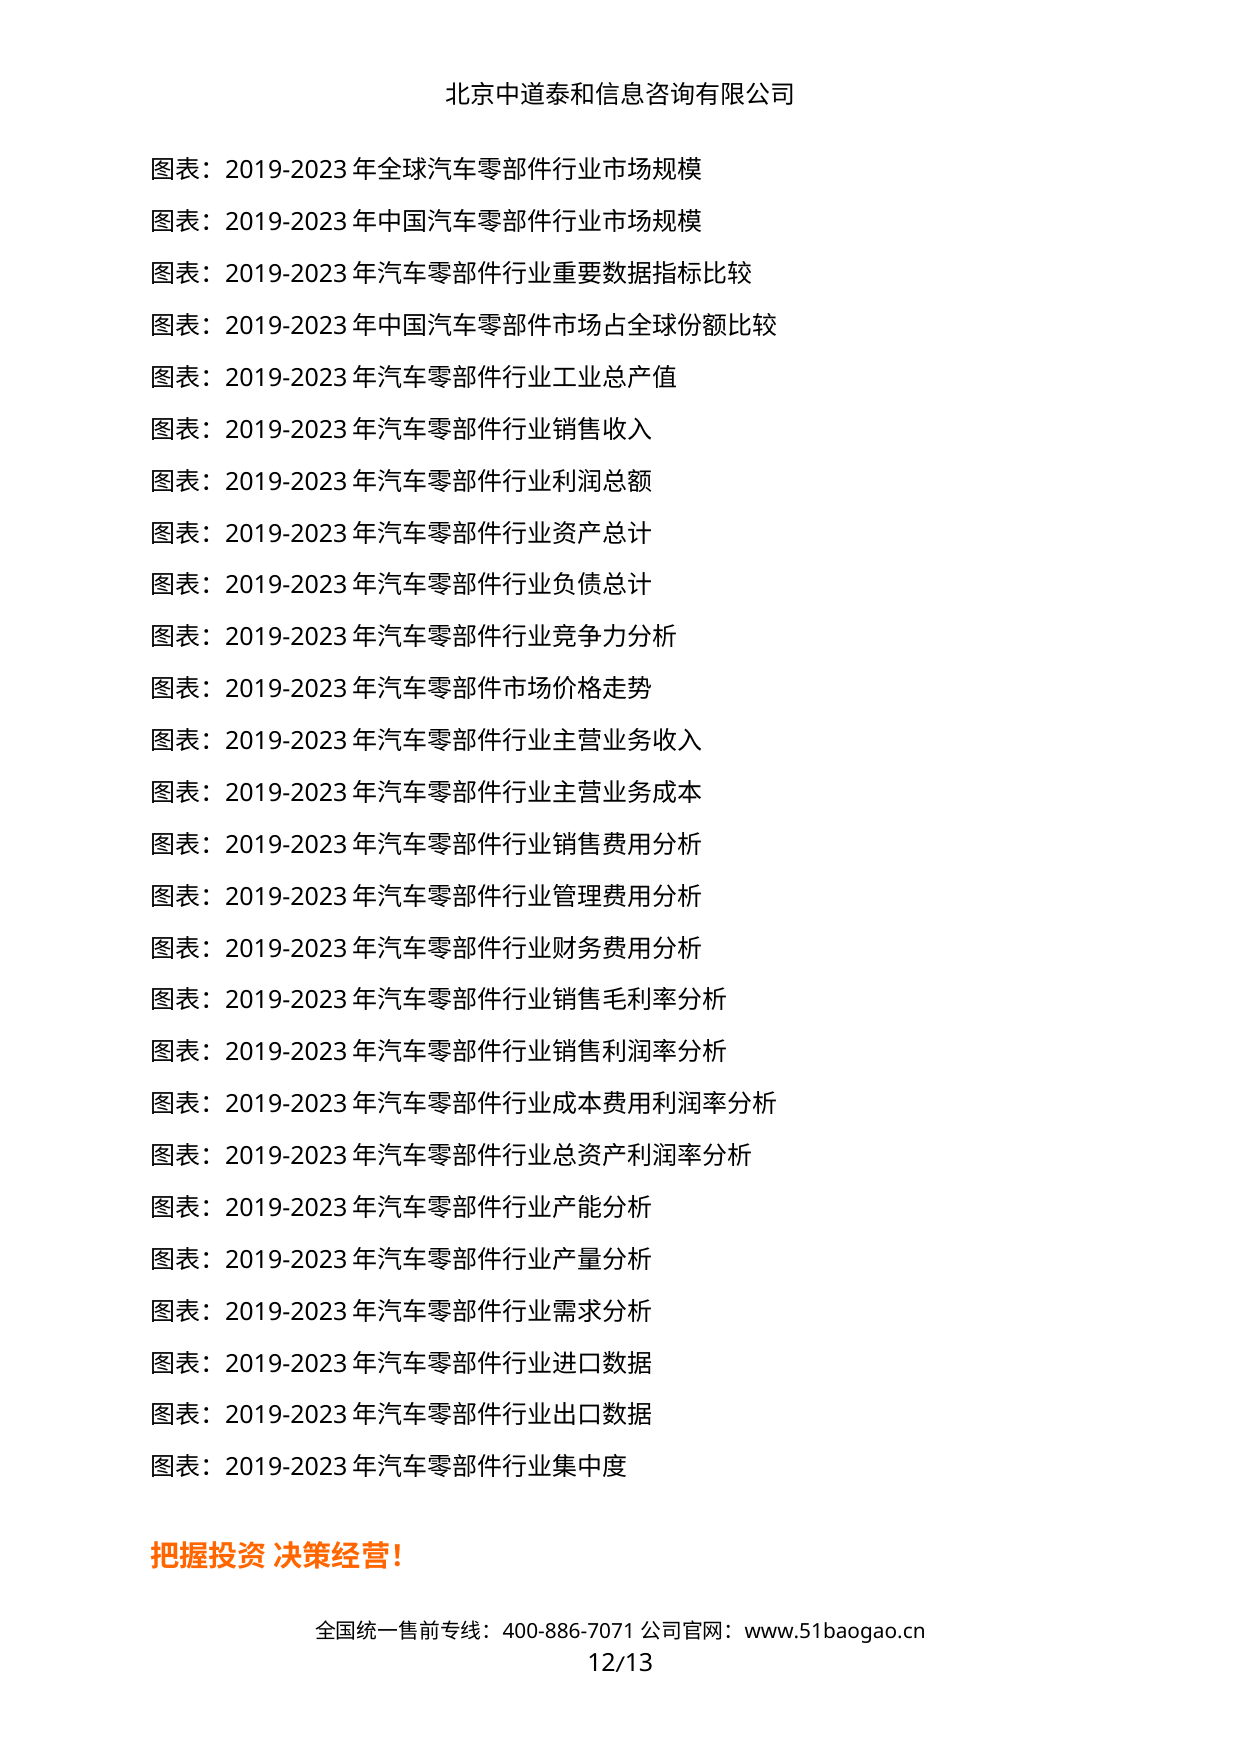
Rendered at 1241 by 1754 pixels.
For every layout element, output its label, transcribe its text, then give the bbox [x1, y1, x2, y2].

text 图表：2019-2023年汽车零部件行业需求分析 [150, 1291, 1090, 1327]
text 图表：2019-2023年汽车零部件行业集中度 [150, 1447, 1090, 1483]
text 图表：2019-2023年汽车零部件行业财务费用分析 [150, 928, 1090, 964]
text 图表：2019-2023年汽车零部件市场价格走势 [150, 669, 1090, 705]
text 图表：2019-2023年汽车零部件行业产能分析 [150, 1187, 1090, 1224]
text 图表：2019-2023年汽车零部件行业负债总计 [150, 565, 1090, 601]
text 图表：2019-2023年汽车零部件行业销售费用分析 [150, 824, 1090, 861]
text 图表：2019-2023年汽车零部件行业主营业务收入 [150, 721, 1090, 757]
text 图表：2019-2023年汽车零部件行业利润总额 [150, 461, 1090, 497]
text 图表：2019-2023年汽车零部件行业管理费用分析 [150, 876, 1090, 912]
text 图表：2019-2023年汽车零部件行业总资产利润率分析 [150, 1136, 1090, 1172]
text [150, 1499, 1090, 1575]
text 图表：2019-2023年汽车零部件行业销售利润率分析 [150, 1032, 1090, 1068]
text 图表：2019-2023年汽车零部件行业产量分析 [150, 1239, 1090, 1276]
text 图表：2019-2023年汽车零部件行业销售收入 [150, 409, 1090, 446]
text 图表：2019-2023年汽车零部件行业销售毛利率分析 [150, 980, 1090, 1016]
text 图表：2019-2023年汽车零部件行业重要数据指标比较 [150, 254, 1090, 290]
text 图表：2019-2023年全球汽车零部件行业市场规模 [150, 150, 1090, 186]
text 图表：2019-2023年中国汽车零部件市场占全球份额比较 [150, 306, 1090, 342]
text 图表：2019-2023年汽车零部件行业资产总计 [150, 513, 1090, 549]
text 图表：2019-2023年汽车零部件行业进口数据 [150, 1343, 1090, 1379]
text 图表：2019-2023年汽车零部件行业成本费用利润率分析 [150, 1084, 1090, 1120]
text 图表：2019-2023年中国汽车零部件行业市场规模 [150, 202, 1090, 238]
text 图表：2019-2023年汽车零部件行业竞争力分析 [150, 617, 1090, 653]
text 图表：2019-2023年汽车零部件行业工业总产值 [150, 357, 1090, 394]
text 图表：2019-2023年汽车零部件行业出口数据 [150, 1395, 1090, 1431]
text 图表：2019-2023年汽车零部件行业主营业务成本 [150, 772, 1090, 809]
